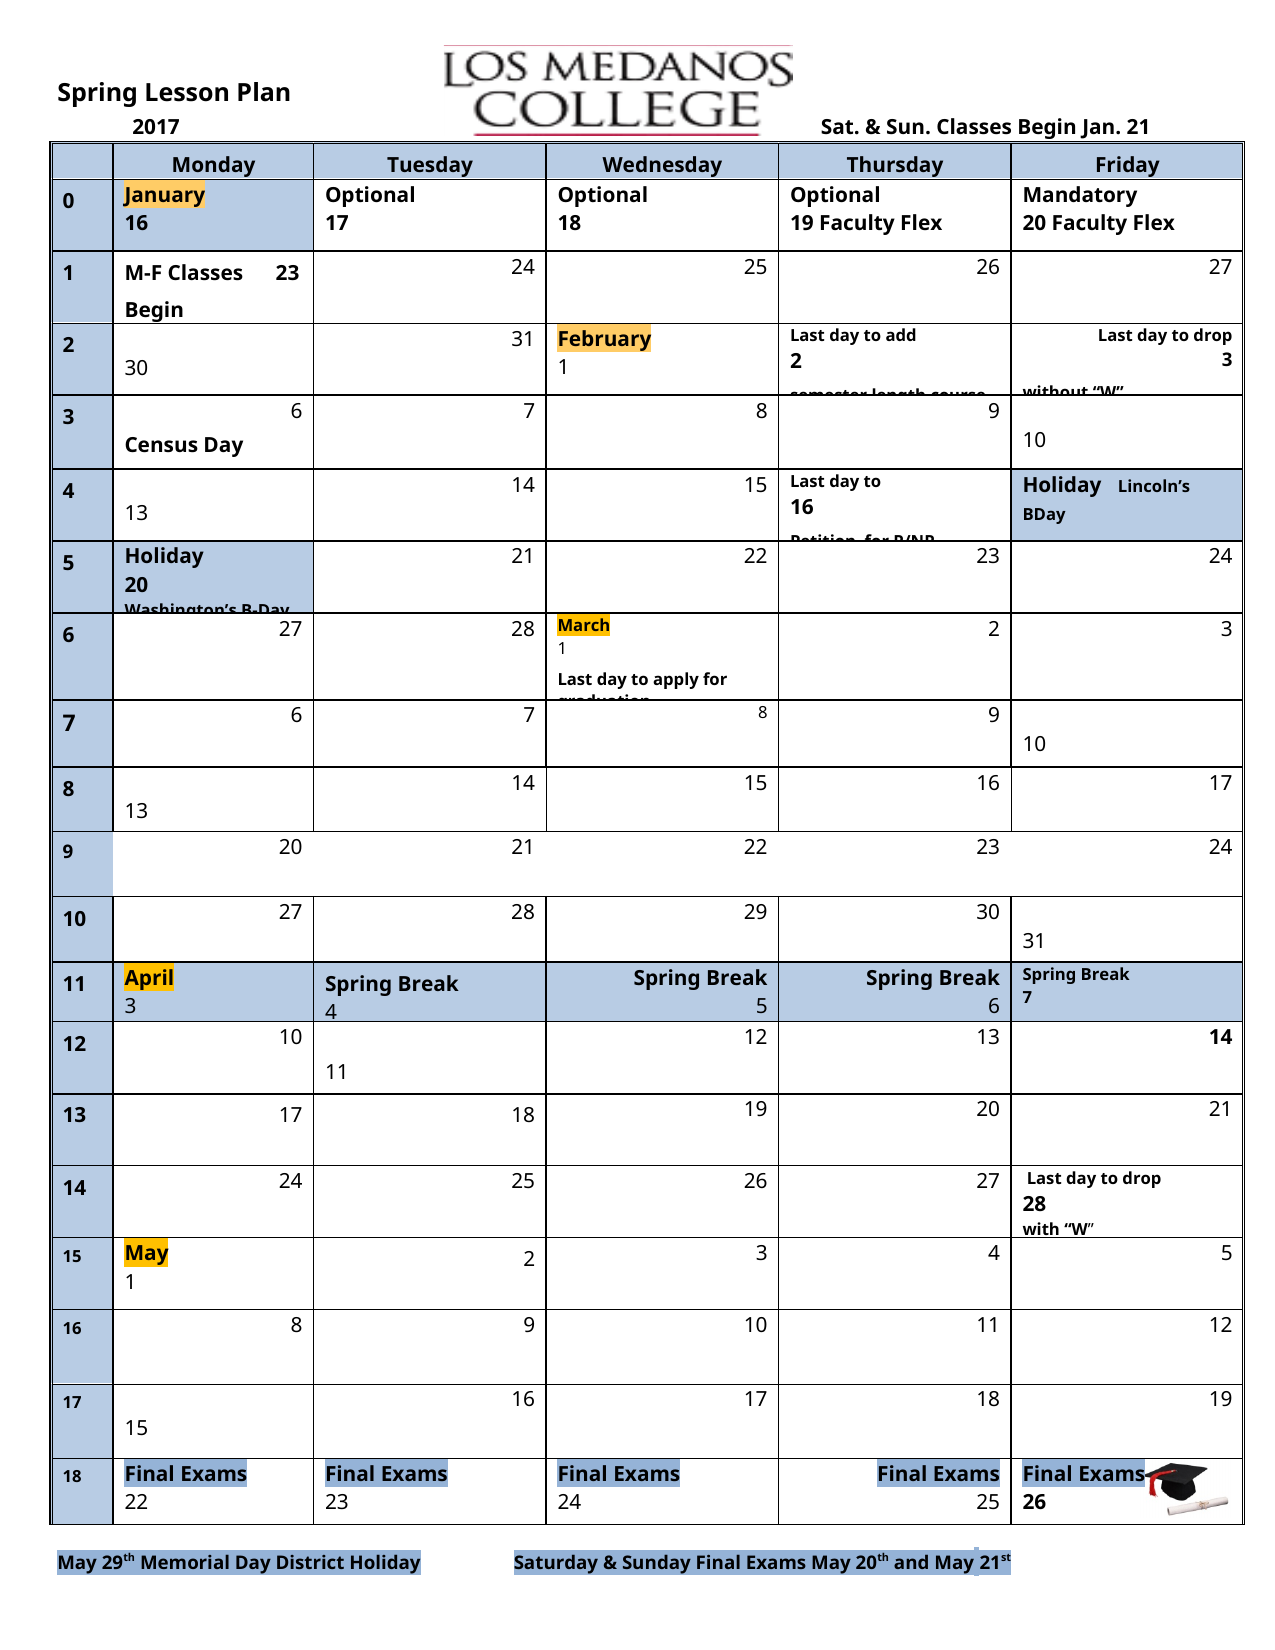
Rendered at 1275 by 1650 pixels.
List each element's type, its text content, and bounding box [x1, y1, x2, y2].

table_cell 28 [314, 614, 545, 699]
table_cell 14 [314, 470, 545, 540]
table_cell 24 [1012, 542, 1242, 612]
table_cell Last day to drop 3 without “W” [1012, 324, 1242, 394]
table_cell 24 [314, 252, 545, 322]
table_cell 28 [314, 897, 545, 961]
table_cell 10 [53, 897, 112, 961]
table_cell 18 [53, 1459, 112, 1524]
table_cell 2 [53, 324, 112, 394]
table_cell 16 [314, 1385, 545, 1458]
table_cell 10 [547, 1310, 778, 1383]
table_header Wednesday [547, 144, 778, 178]
table_cell 2 [779, 614, 1010, 699]
table_cell May 1 [114, 1238, 313, 1309]
table_cell 22 [546, 832, 778, 896]
table_cell 14 [53, 1166, 112, 1237]
table_cell 15 [547, 470, 778, 540]
table_cell 7 [314, 701, 545, 766]
table_cell 17 [1012, 768, 1242, 831]
table_cell 5 [1012, 1238, 1242, 1309]
table_cell Final Exams 25 [779, 1459, 1010, 1524]
table_cell March 1 Last day to apply for graduation [547, 614, 778, 699]
table_cell 3 [1012, 614, 1242, 699]
table_cell 27 [779, 1166, 1010, 1237]
table_cell 13 [114, 768, 313, 831]
table_cell 13 [53, 1095, 112, 1165]
table_cell 4 [53, 470, 112, 540]
table_cell 3 [53, 396, 112, 468]
table_cell 17 [547, 1385, 778, 1458]
table_cell Last day to drop 28 with “W” [1012, 1166, 1242, 1237]
table_cell 12 [547, 1022, 778, 1093]
table_cell 3 [547, 1238, 778, 1309]
table_cell Final Exams 23 [314, 1459, 545, 1524]
table_cell 15 [547, 768, 778, 831]
table_cell Spring Break 4 [314, 963, 545, 1021]
table_cell 6 [114, 701, 313, 766]
table_cell 31 [1012, 897, 1242, 961]
picture [443, 45, 793, 112]
table_cell 11 [314, 1022, 545, 1093]
table_header Thursday [779, 144, 1010, 178]
table_cell Optional 18 Faculty Flex [547, 180, 778, 250]
table_cell 18 [314, 1095, 545, 1165]
table_cell 6 Census Day [114, 396, 313, 468]
table_cell 1 [53, 252, 112, 322]
table_cell 30 [114, 324, 313, 394]
table_cell Final Exams 26 [1012, 1459, 1242, 1524]
table_cell 15 [114, 1385, 313, 1458]
table_cell 19 [547, 1095, 778, 1165]
table_cell 17 [53, 1385, 112, 1458]
table_cell Optional 17 Faculty Flex [314, 180, 545, 250]
table_header Friday [1012, 144, 1242, 178]
table_cell 29 [547, 897, 778, 961]
table_cell 22 [547, 542, 778, 612]
table_cell 14 [314, 768, 546, 831]
table_cell M-F Classes 23 Begin 23 [114, 252, 313, 322]
table_cell 25 [314, 1166, 545, 1237]
text 2017 Sat. & Sun. Classes Begin Jan. 21 [38, 112, 1219, 141]
table_cell 14 [1012, 1022, 1242, 1093]
table_cell 20 [113, 832, 313, 896]
table_cell 15 [53, 1238, 112, 1309]
table_cell 23 [779, 832, 1011, 896]
table_cell 16 [779, 768, 1011, 831]
table_header Tuesday [314, 144, 545, 178]
table_cell Spring Break 6 [779, 963, 1010, 1021]
table_cell 26 [547, 1166, 778, 1237]
table_cell Final Exams 22 [114, 1459, 313, 1524]
table_cell 23 [779, 542, 1010, 612]
table_cell 24 [114, 1166, 313, 1237]
table_cell 27 [1012, 252, 1242, 322]
table_cell 16 [53, 1310, 112, 1383]
table_cell 2 [314, 1238, 545, 1309]
table_cell 9 [314, 1310, 545, 1383]
table_cell 21 [314, 832, 546, 896]
table_cell 11 [53, 963, 112, 1021]
table_cell Last day to add 2 semester length course [779, 324, 1010, 394]
table_cell 8 [114, 1310, 313, 1383]
table_cell Spring Break 7 No Sat/Sun classes [1012, 963, 1242, 1021]
table_cell 31 [314, 324, 545, 394]
table_cell 18 [779, 1385, 1010, 1458]
table_cell Final Exams 24 [547, 1459, 778, 1524]
table_header [53, 144, 112, 178]
table_cell 12 [53, 1022, 112, 1093]
table_cell 8 [547, 396, 778, 468]
table_cell 19 [1012, 1385, 1242, 1458]
table_cell 6 [53, 614, 112, 699]
table_cell 11 [779, 1310, 1010, 1383]
table_cell April 3 Spring Break [114, 963, 313, 1021]
table_cell Holiday 20 Washington’s B-Day 20 [114, 542, 313, 612]
table_cell 9 [779, 701, 1010, 766]
table_cell 8 [547, 701, 778, 766]
table_cell 24 [1011, 832, 1242, 896]
table_cell February 1 [547, 324, 778, 394]
table_cell 10 [1012, 396, 1242, 468]
table_cell January 16 MLK Jr. Holiday Luther King Holiday [114, 180, 313, 250]
table_cell 9 [53, 832, 113, 896]
table_cell 4 [779, 1238, 1010, 1309]
table_cell 9 [779, 396, 1010, 468]
table_cell 0 [53, 180, 112, 250]
table_cell 7 [314, 396, 545, 468]
table_cell 13 [114, 470, 313, 540]
table_cell Mandatory 20 Faculty Flex [1012, 180, 1242, 250]
table_cell 27 [114, 897, 313, 961]
table_cell 10 [1012, 701, 1242, 766]
table_cell 8 [53, 768, 112, 831]
table_cell Last day to 16 Petition for P/NP [779, 470, 1010, 540]
table_cell 7 [53, 701, 112, 766]
table_cell 21 [1012, 1095, 1242, 1165]
table_cell Optional 19 Faculty Flex 21 [779, 180, 1010, 250]
table_cell 25 [547, 252, 778, 322]
table_cell 5 [53, 542, 112, 612]
table_cell 21 [314, 542, 545, 612]
table_cell Holiday Lincoln’s BDay No Sat. /Sun. Classes [1012, 470, 1242, 540]
table_cell 26 [779, 252, 1010, 322]
table_cell 20 [779, 1095, 1010, 1165]
table_cell 27 [114, 614, 313, 699]
table_cell 30 [779, 897, 1010, 961]
table_cell Spring Break 5 [547, 963, 778, 1021]
table_cell 13 [779, 1022, 1010, 1093]
table_header Monday [114, 144, 313, 178]
table_cell 17 [114, 1095, 313, 1165]
table_cell 10 [114, 1022, 313, 1093]
table_cell 12 [1012, 1310, 1242, 1383]
